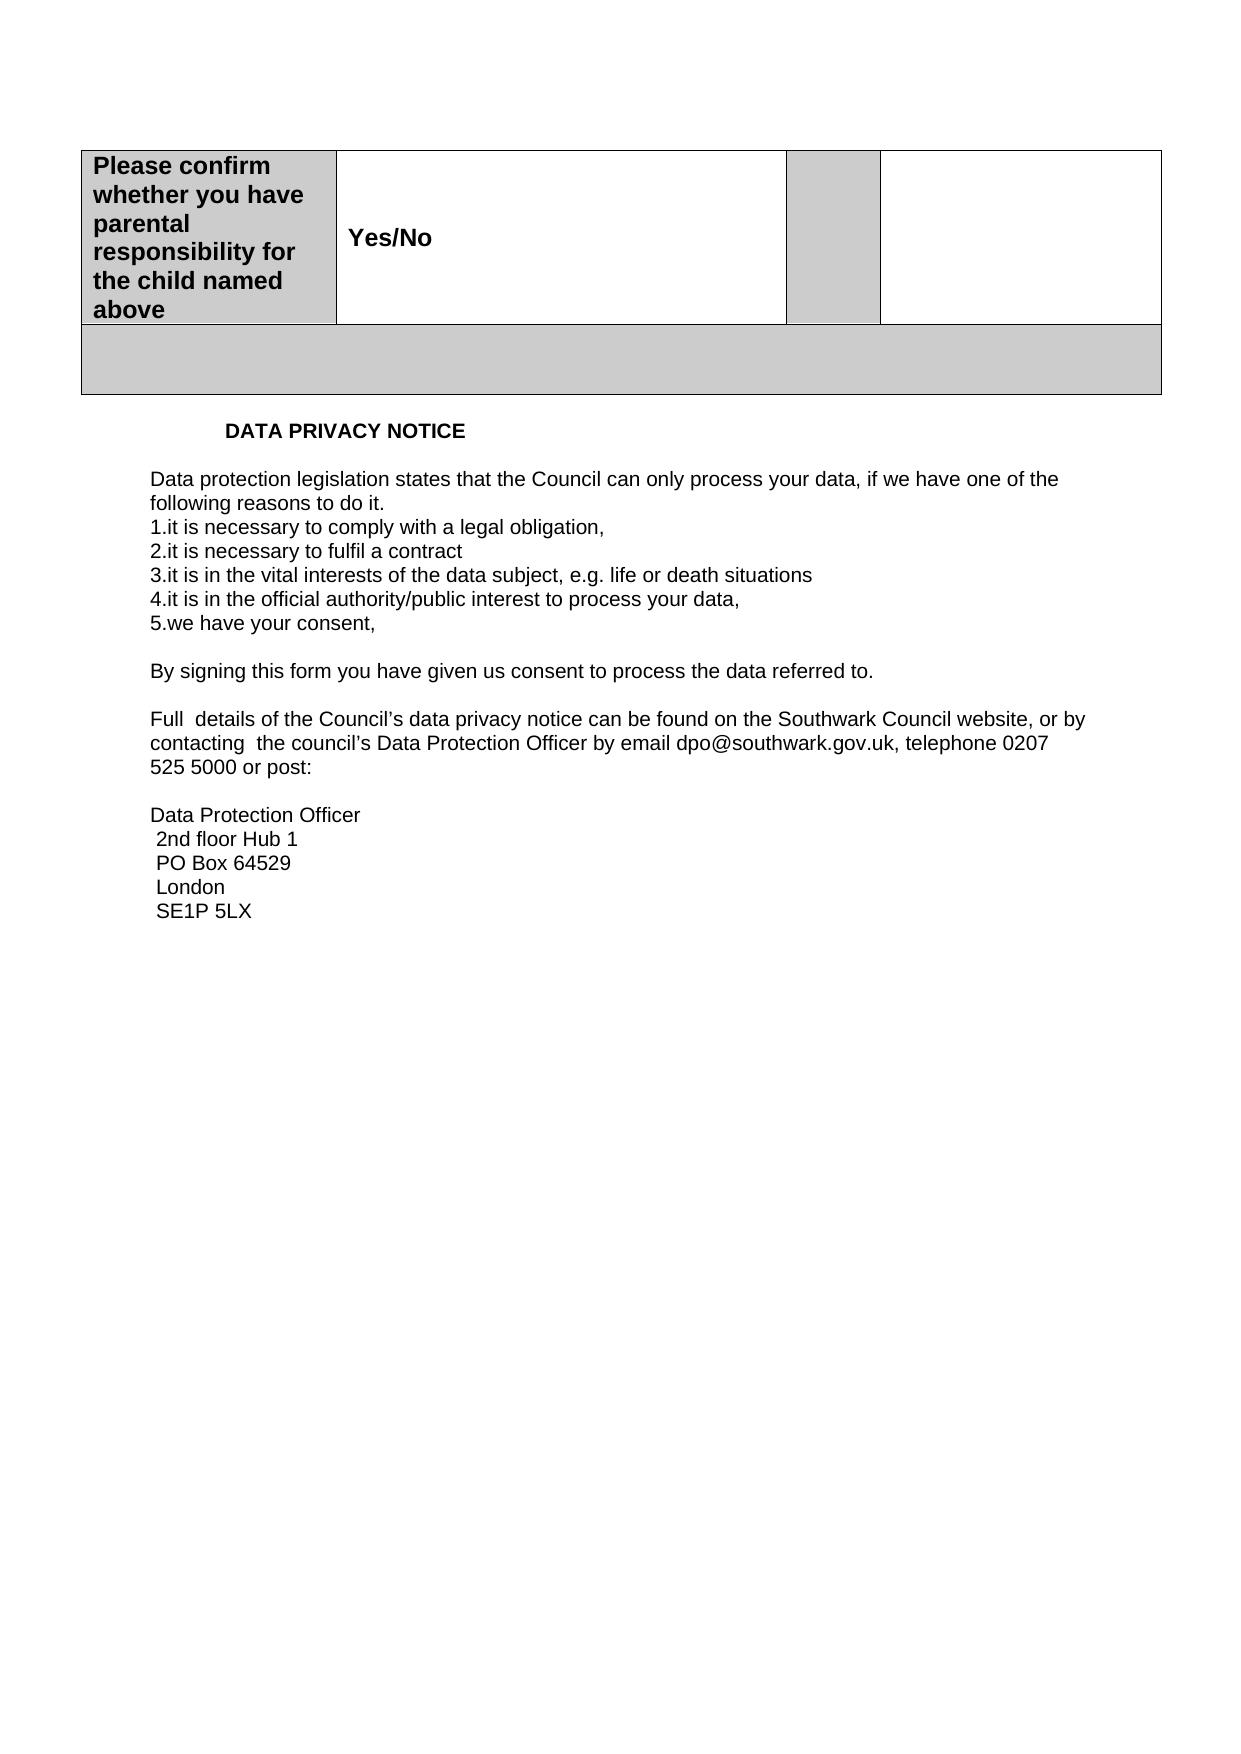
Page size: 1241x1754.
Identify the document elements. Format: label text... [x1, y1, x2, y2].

text SE1P 5LX [150, 898, 1090, 922]
table_cell Please confirm whether you have parental responsibility for the child named above [82, 151, 336, 323]
text 3.it is in the vital interests of the data subject, e.g. life or death situations [150, 563, 1090, 587]
text 5.we have your consent, [150, 611, 1090, 635]
text 2.it is necessary to fulfil a contract [150, 539, 1090, 563]
table_cell [82, 325, 1161, 394]
table_cell [881, 151, 1161, 323]
text London [150, 874, 1090, 898]
text 2nd floor Hub 1 [150, 827, 1090, 851]
text Full details of the Council’s data privacy notice can be found on the Southwark Council website, or by contacting the council’s Data Protection Officer by email dpo@southwark.gov.uk, telephone 0207 525 5000 or post: [150, 707, 1090, 779]
text By signing this form you have given us consent to process the data referred to. [150, 659, 1090, 683]
text 4.it is in the official authority/public interest to process your data, [150, 587, 1090, 611]
table_cell Yes/No [337, 151, 786, 323]
text PO Box 64529 [150, 851, 1090, 874]
text Data Protection Officer [150, 803, 1090, 827]
text 1.it is necessary to comply with a legal obligation, [150, 515, 1090, 539]
text DATA PRIVACY NOTICE [150, 419, 1090, 443]
table_cell [787, 151, 880, 323]
text Data protection legislation states that the Council can only process your data, if we have one of the following reasons to do it. [150, 467, 1090, 515]
